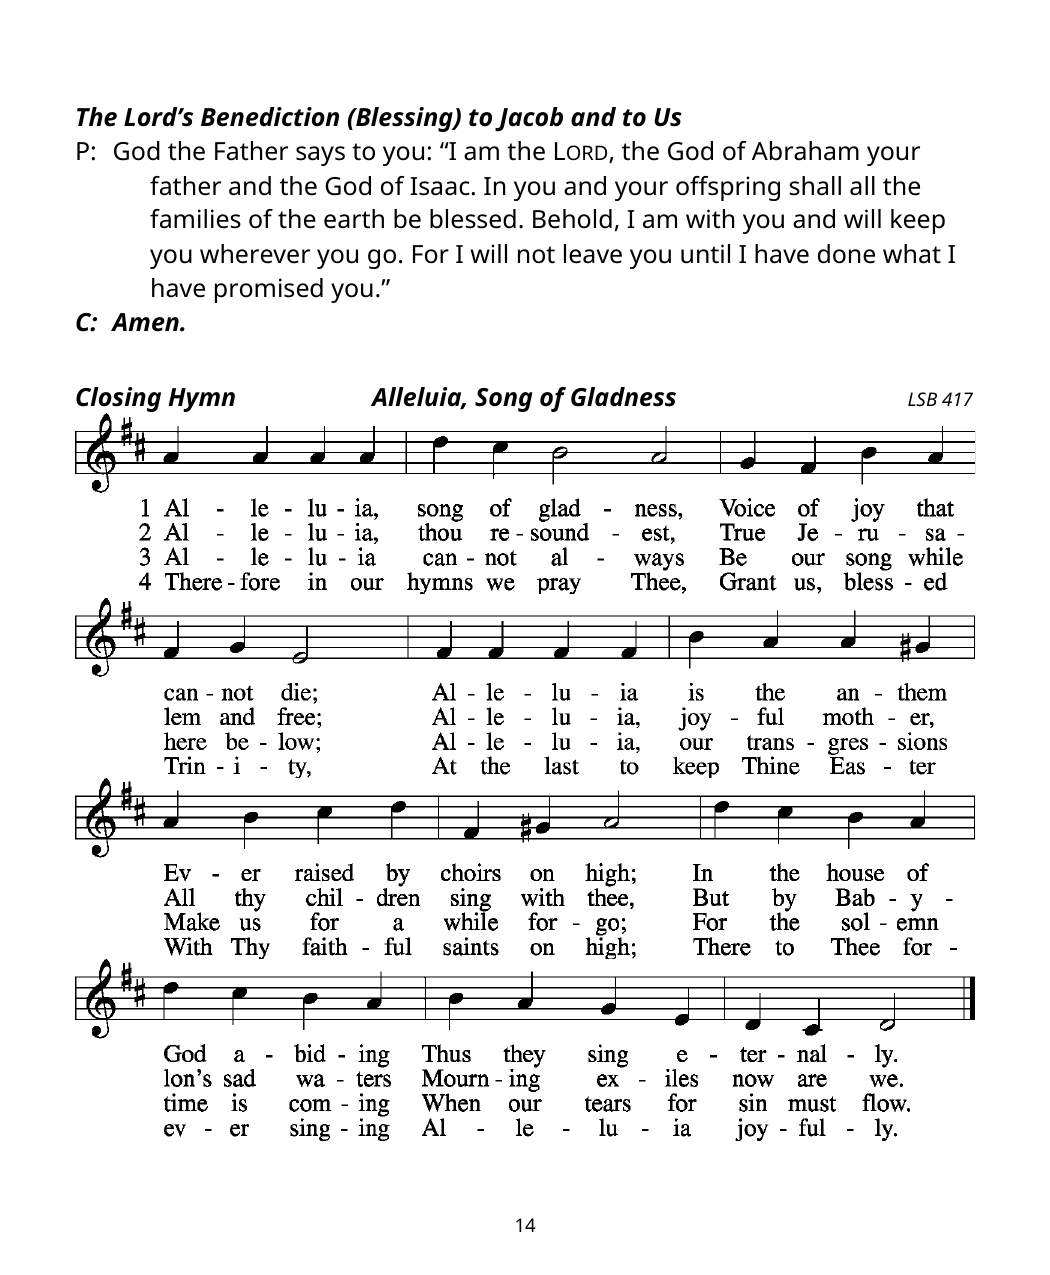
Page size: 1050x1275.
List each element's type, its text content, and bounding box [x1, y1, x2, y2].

text P: God the Father says to you: “I am the Lord, the God of Abraham your father and the God of Isaac. In you and your offspring shall all the families of the earth be blessed. Behold, I am with you and will keep you wherever you go. For I will not leave you until I have done what I have promised you.” [75, 134, 975, 304]
text Closing Hymn Alleluia, Song of Gladness LSB 417 [75, 379, 975, 413]
text The Lord’s Benediction (Blessing) to Jacob and to Us [75, 100, 975, 134]
picture [75, 413, 976, 1141]
text C: Amen. [75, 304, 975, 338]
